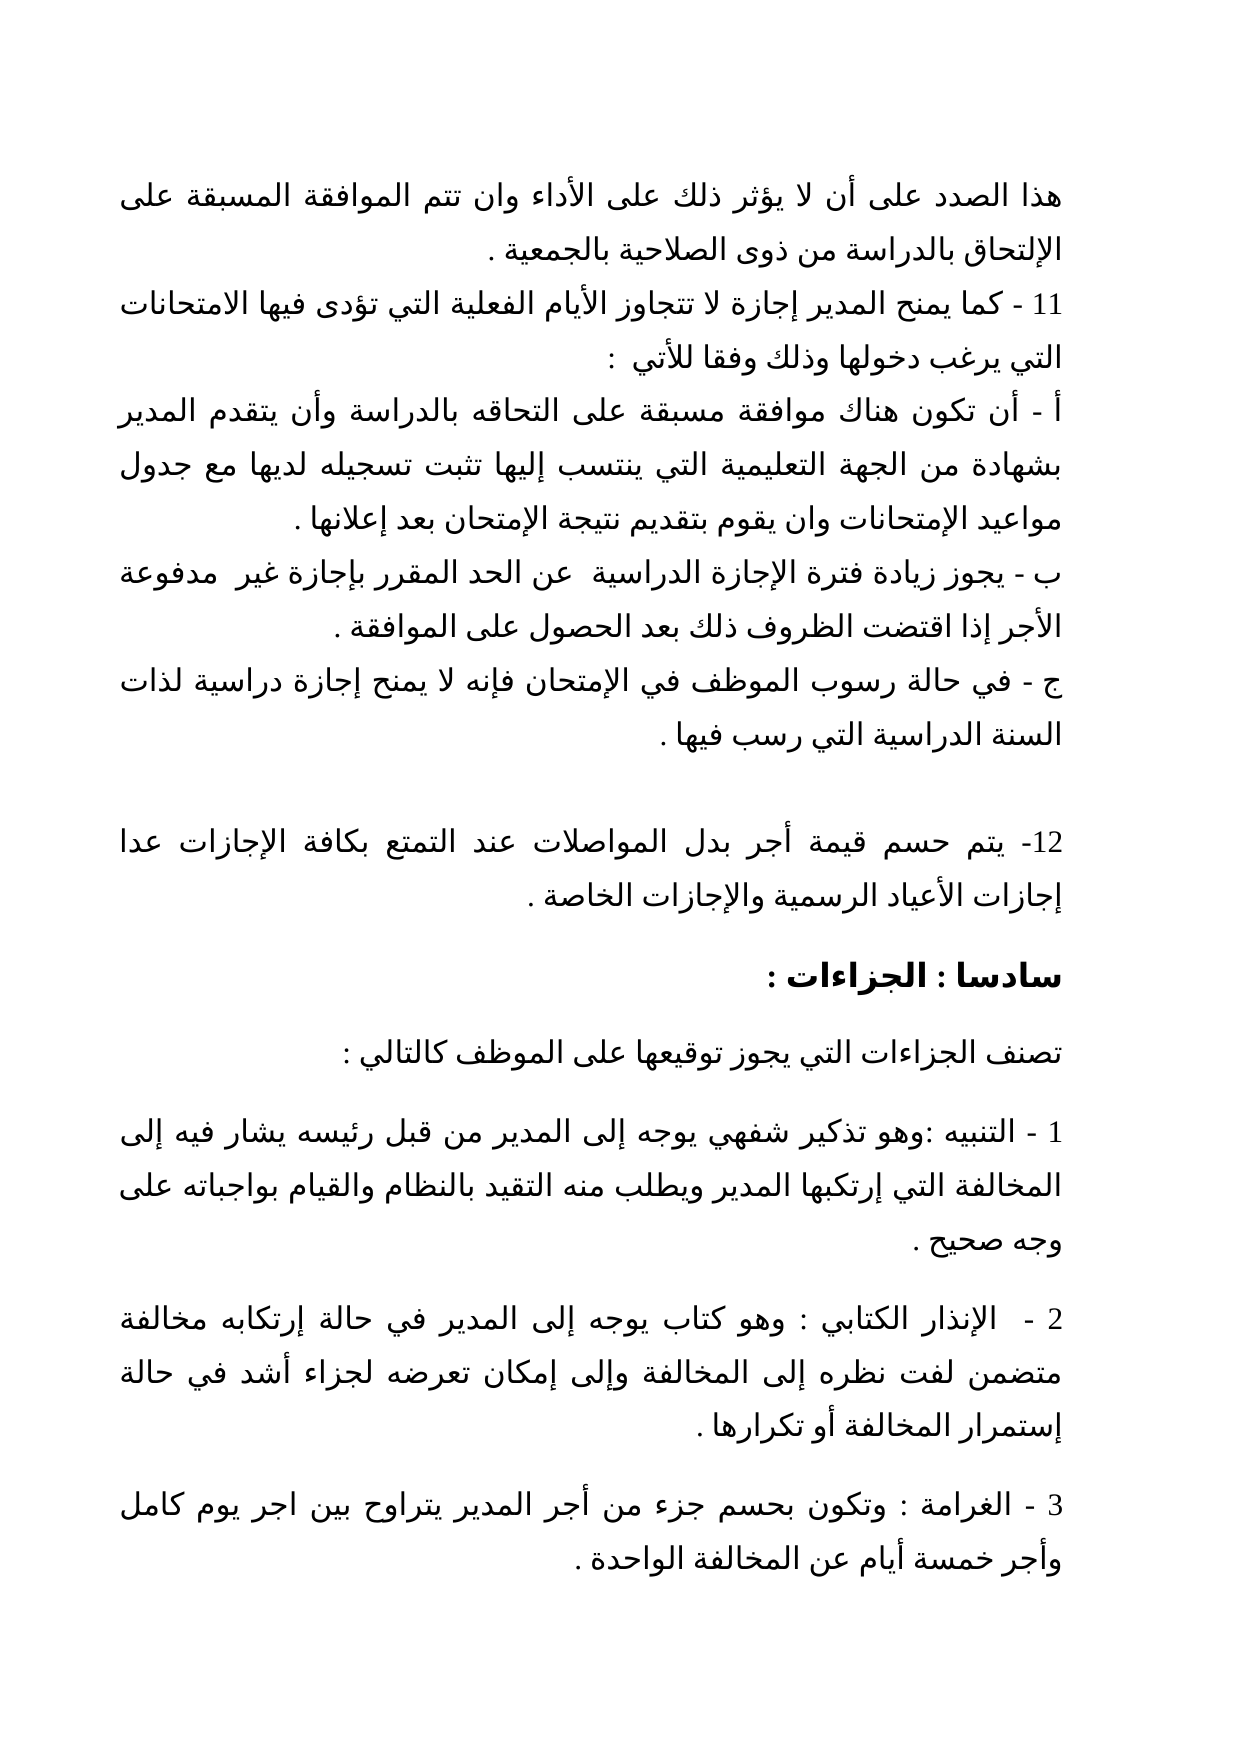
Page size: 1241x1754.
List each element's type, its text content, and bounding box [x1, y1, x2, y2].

text ب - يجوز زيادة فترة الإجازة الدراسية عن الحد المقرر بإجازة غير مدفوعة الأجر إذا اقتضت الظروف ذلك بعد الحصول على الموافقة . [118, 554, 1063, 644]
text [118, 177, 1063, 267]
text ج - في حالة رسوب الموظف في الإمتحان فإنه لا يمنح إجازة دراسية لذات السنة الدراسية التي رسب فيها . [118, 662, 1063, 752]
text 12- يتم حسم قيمة أجر بدل المواصلات عند التمتع بكافة الإجازات عدا إجازات الأعياد الرسمية والإجازات الخاصة . [118, 823, 1063, 913]
text 2 - الإنذار الكتابي : وهو كتاب يوجه إلى المدير في حالة إرتكابه مخالفة متضمن لفت نظره إلى المخالفة وإلى إمكان تعرضه لجزاء أشد في حالة إستمرار المخالفة أو تكرارها . [118, 1300, 1063, 1444]
text 1 - التنبيه :وهو تذكير شفهي يوجه إلى المدير من قبل رئيسه يشار فيه إلى المخالفة التي إرتكبها المدير ويطلب منه التقيد بالنظام والقيام بواجباته على وجه صحيح . [118, 1113, 1063, 1257]
text تصنف الجزاءات التي يجوز توقيعها على الموظف كالتالي : [118, 1034, 1063, 1071]
text 3 - الغرامة : وتكون بحسم جزء من أجر المدير يتراوح بين اجر يوم كامل وأجر خمسة أيام عن المخالفة الواحدة . [118, 1487, 1063, 1576]
text 11 - كما يمنح المدير إجازة لا تتجاوز الأيام الفعلية التي تؤدى فيها الامتحانات التي يرغب دخولها وذلك وفقا للأتي : [118, 285, 1063, 375]
text أ - أن تكون هناك موافقة مسبقة على التحاقه بالدراسة وأن يتقدم المدير بشهادة من الجهة التعليمية التي ينتسب إليها تثبت تسجيله لديها مع جدول مواعيد الإمتحانات وان يقوم بتقديم نتيجة الإمتحان بعد إعلانها . [118, 393, 1063, 536]
text سادسا : الجزاءات : [118, 956, 1063, 994]
